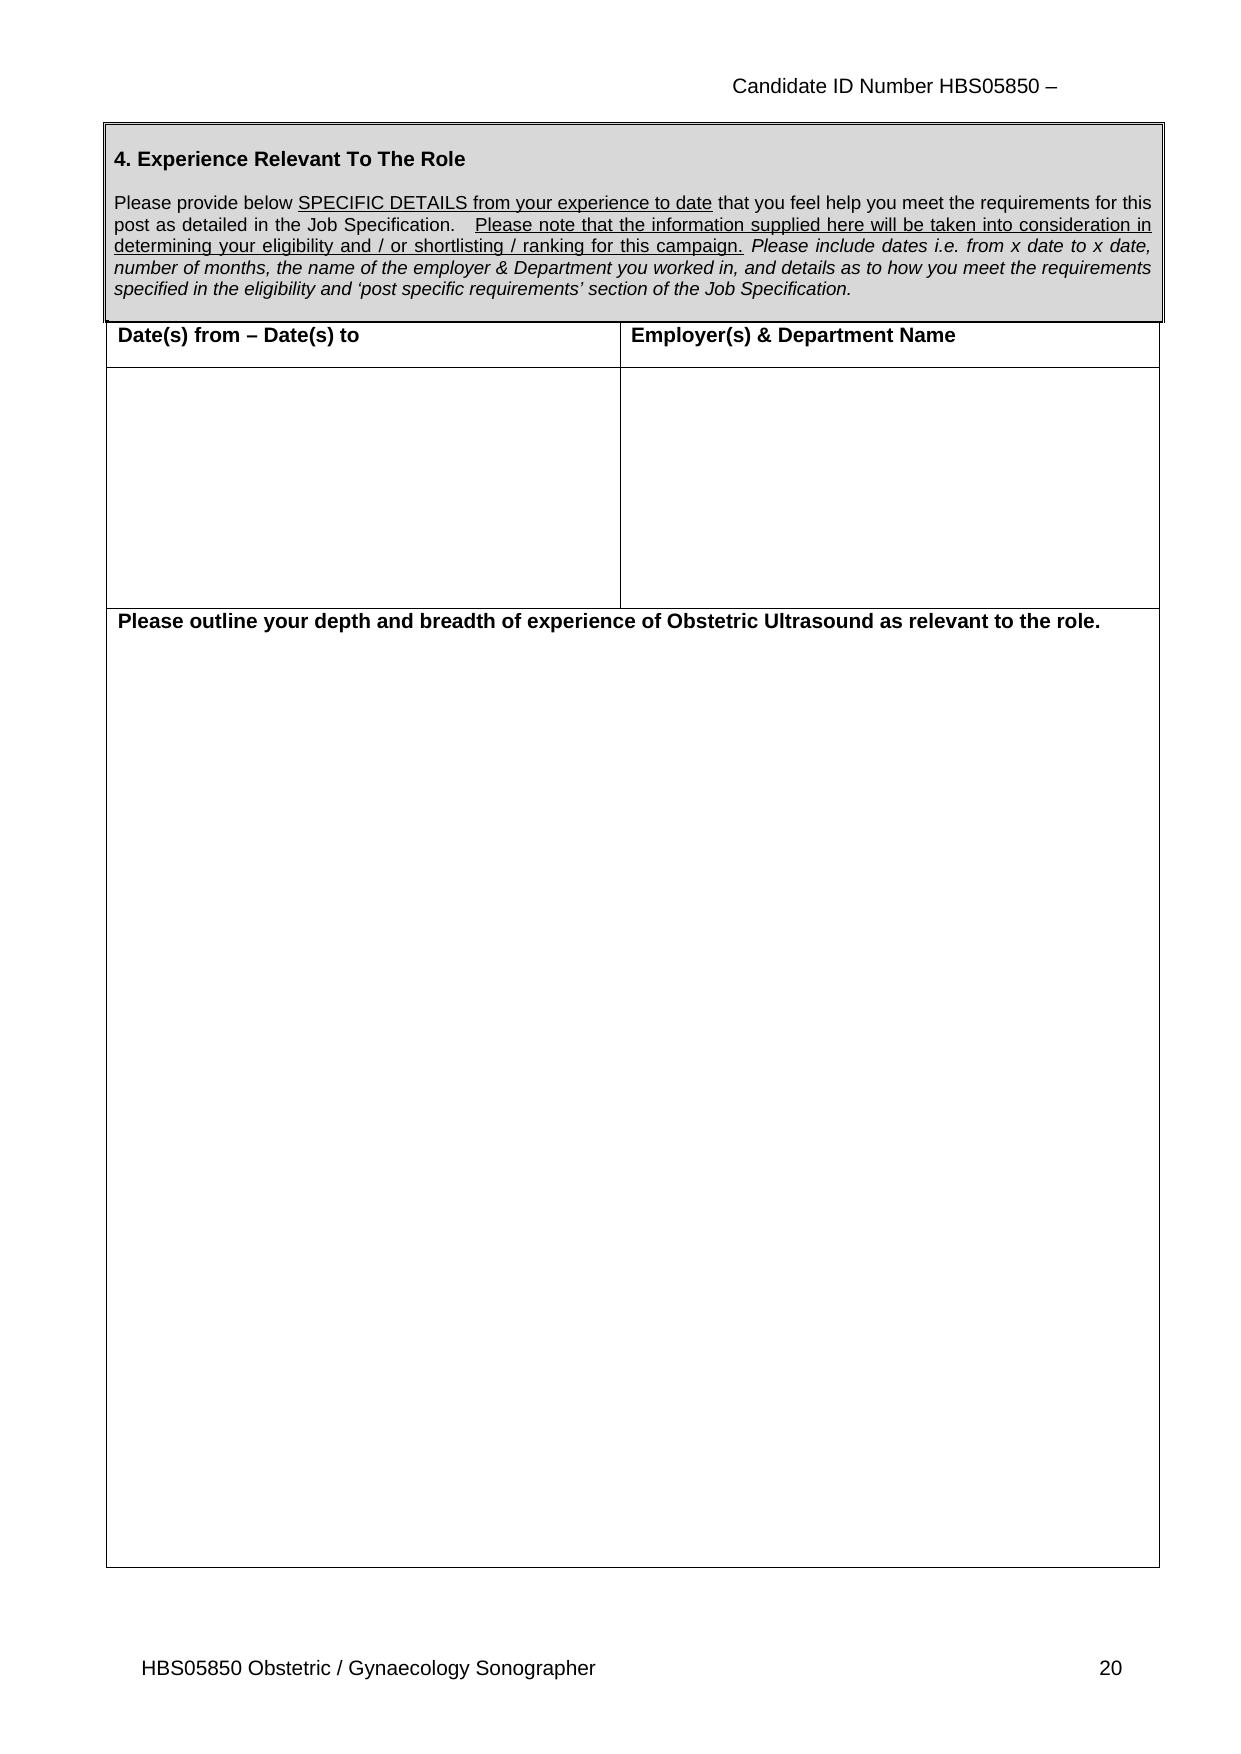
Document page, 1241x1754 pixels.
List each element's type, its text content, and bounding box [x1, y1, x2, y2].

table_cell Please outline your depth and breadth of experience of Obstetric Ultrasound as relevant to the role. [107, 609, 1159, 1567]
table_header 4. Experience Relevant To The Role Please provide below SPECIFIC DETAILS from your experience to date that you feel help you meet the requirements for this post as detailed in the Job Specification. Please note that the information supplied here will be taken into consideration in determining your eligibility and / or shortlisting / ranking for this campaign. Please include dates i.e. from x date to x date, number of months, the name of the employer & Department you worked in, and details as to how you meet the requirements specified in the eligibility and ‘post specific requirements’ section of the Job Specification. [106, 125, 1162, 321]
table_cell Date(s) from – Date(s) to [107, 323, 620, 367]
table_cell Employer(s) & Department Name [621, 323, 1159, 367]
table_cell [621, 368, 1159, 608]
table_cell [107, 368, 620, 608]
